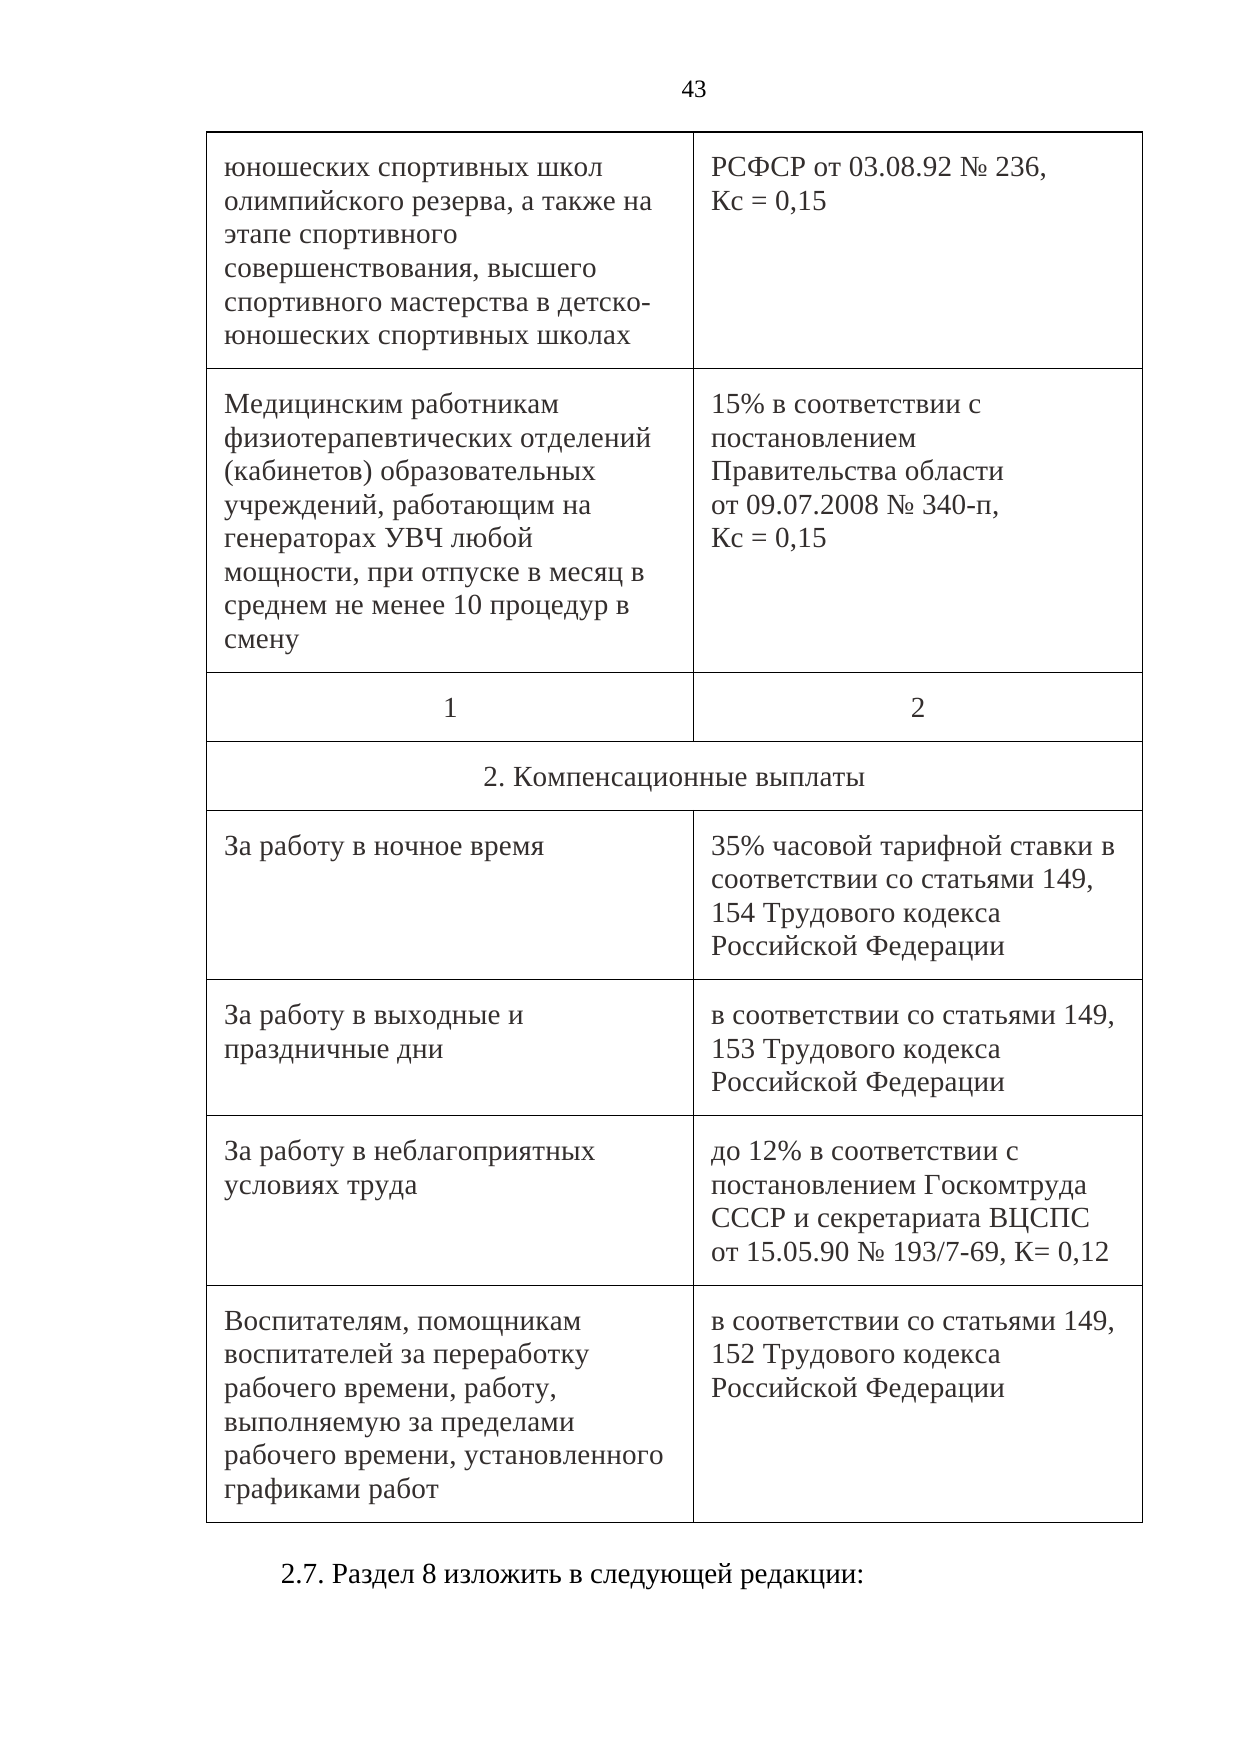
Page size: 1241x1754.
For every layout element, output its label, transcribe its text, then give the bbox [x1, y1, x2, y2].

table_cell до 12% в соответствии с постановлением Госкомтруда СССР и секретариата ВЦСПС от 15.05.90 № 193/7-69, К= 0,12 [694, 1116, 1142, 1285]
table_cell в соответствии со статьями 149, 152 Трудового кодекса Российской Федерации [694, 1286, 1142, 1522]
table_cell 2 [694, 673, 1142, 741]
table_cell 35% часовой тарифной ставки в соответствии со статьями 149, 154 Трудового кодекса Российской Федерации [694, 811, 1142, 979]
table_cell 2. Компенсационные выплаты [207, 742, 1142, 810]
table_cell За работу в неблагоприятных условиях труда [207, 1116, 693, 1285]
text 2.7. Раздел 8 изложить в следующей редакции: [207, 1556, 1181, 1590]
table_cell в соответствии со статьями 149, 153 Трудового кодекса Российской Федерации [694, 980, 1142, 1115]
table_cell За работу в ночное время [207, 811, 693, 979]
table_cell 15% в соответствии с постановлением Правительства области от 09.07.2008 № 340-п, Кс = 0,15 [694, 369, 1142, 672]
table_cell Воспитателям, помощникам воспитателей за переработку рабочего времени, работу, выполняемую за пределами рабочего времени, установленного графиками работ [207, 1286, 693, 1522]
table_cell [694, 133, 1142, 368]
table_cell Медицинским работникам физиотерапевтических отделений (кабинетов) образовательных учреждений, работающим на генераторах УВЧ любой мощности, при отпуске в месяц в среднем не менее 10 процедур в смену [207, 369, 693, 672]
table_cell За работу в выходные и праздничные дни [207, 980, 693, 1115]
table_cell 1 [207, 673, 693, 741]
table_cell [207, 133, 693, 368]
